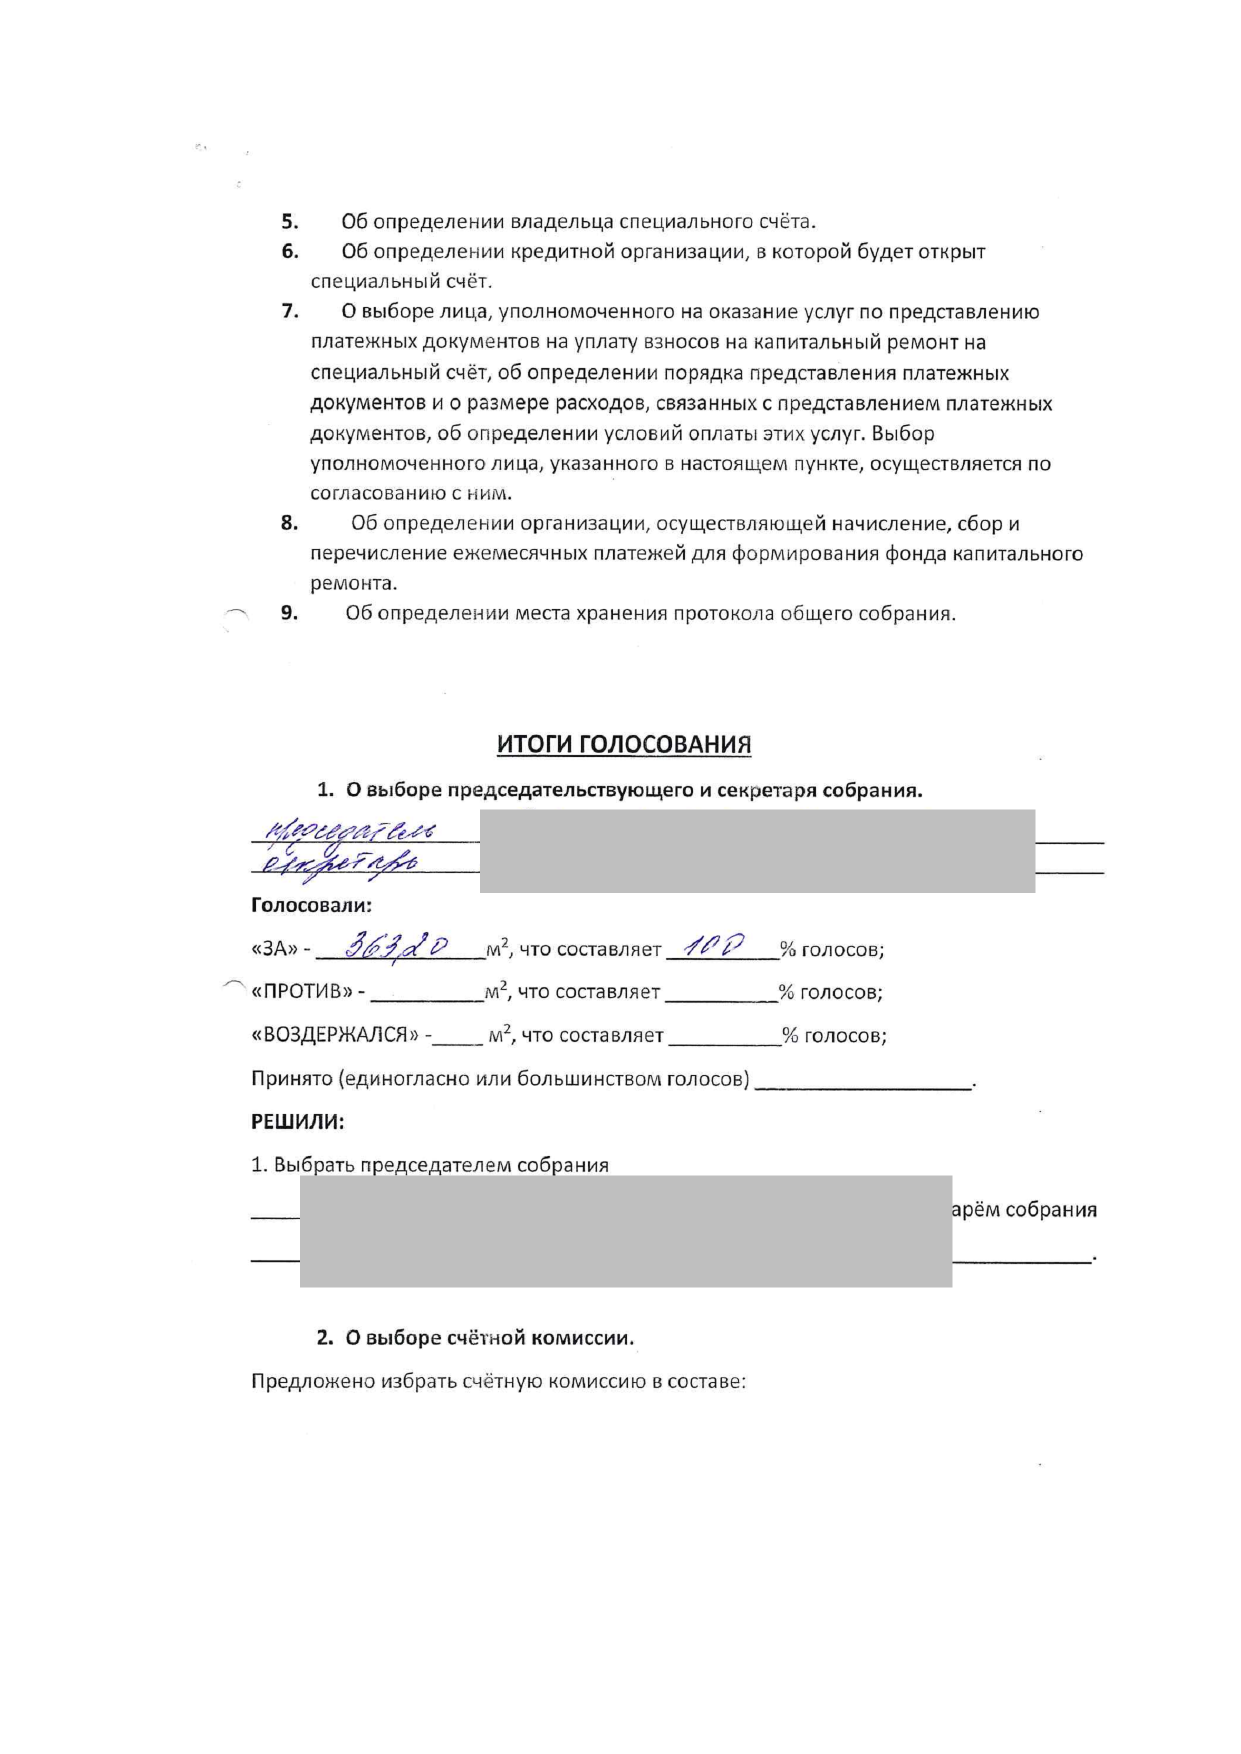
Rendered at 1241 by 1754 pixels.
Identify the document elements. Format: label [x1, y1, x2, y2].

picture [177, 118, 1152, 1497]
